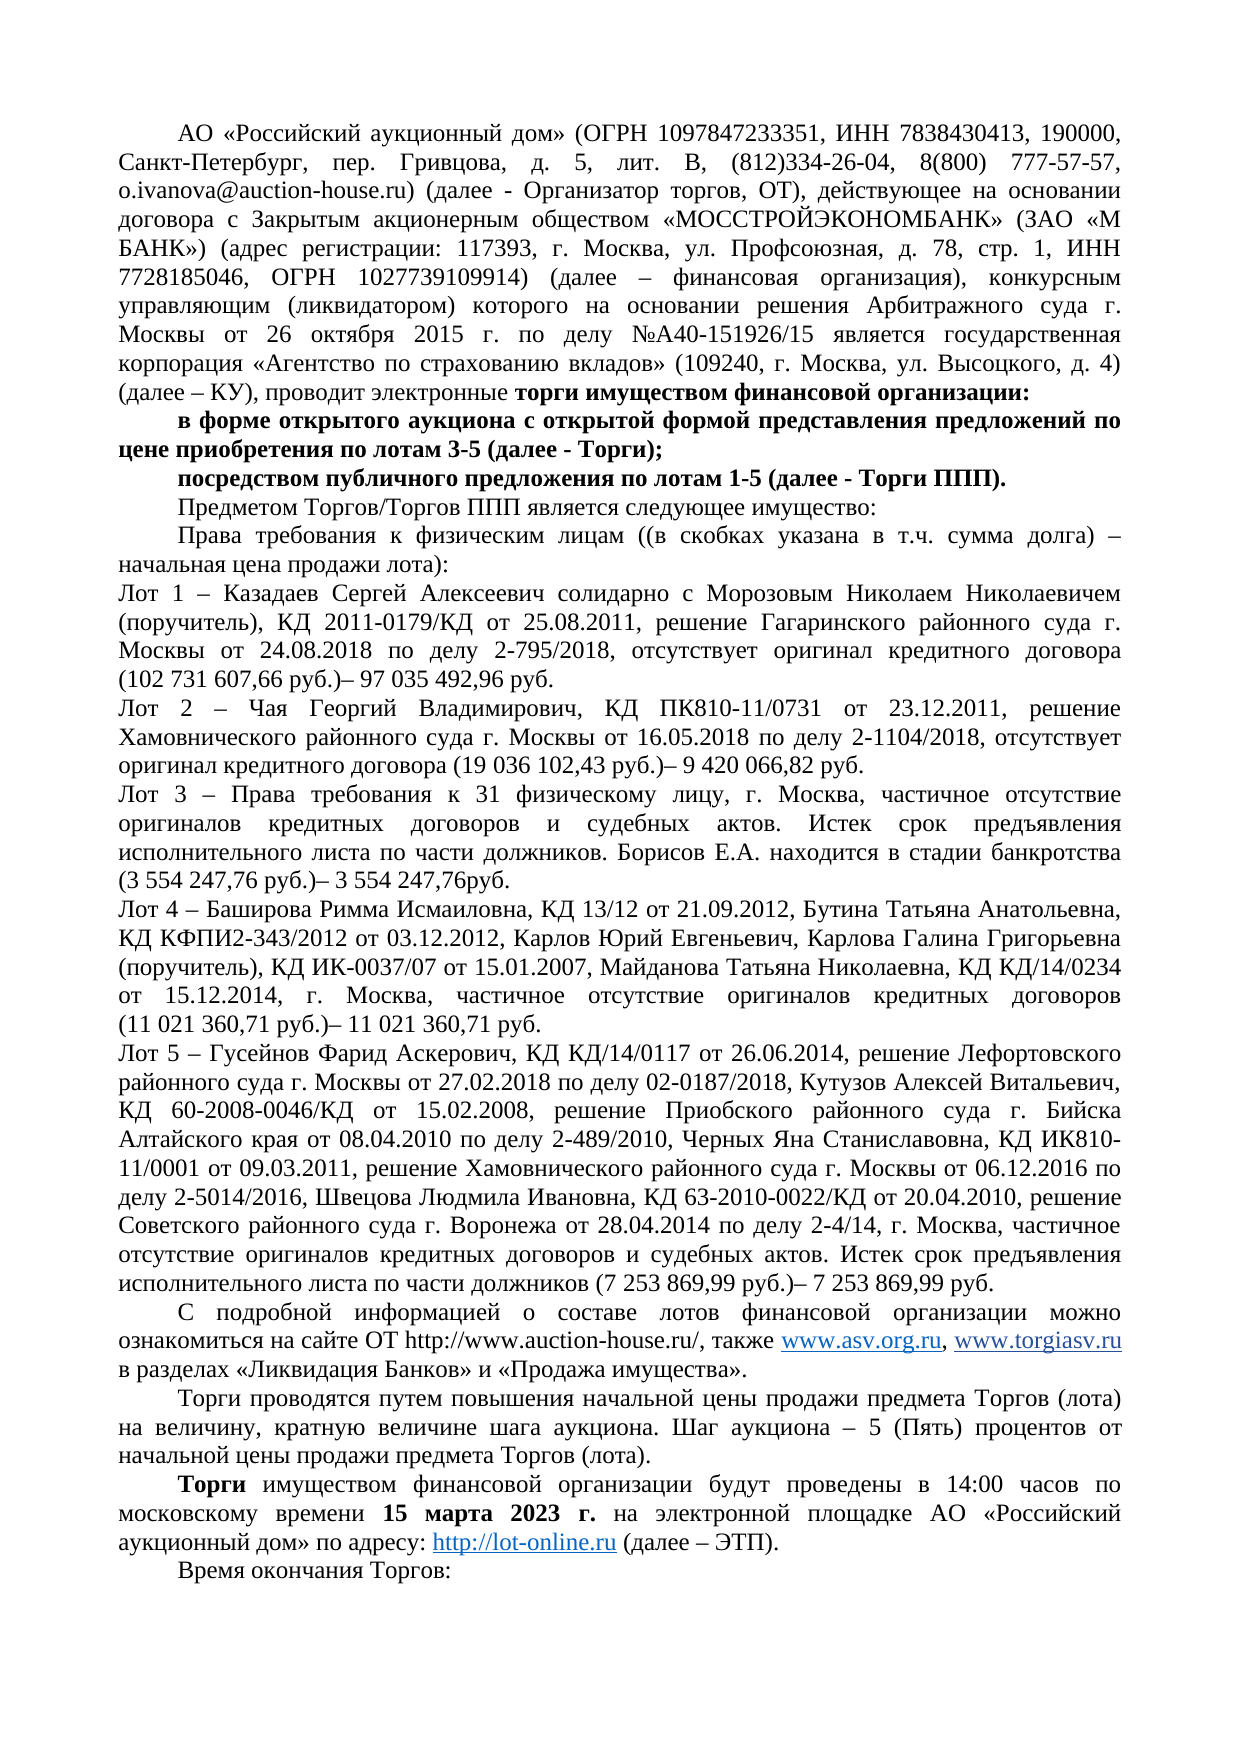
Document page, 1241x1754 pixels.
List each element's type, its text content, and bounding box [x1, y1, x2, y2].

text Лот 3 – Права требования к 31 физическому лицу, г. Москва, частичное отсутствие оригиналов кредитных договоров и судебных актов. Истек срок предъявления исполнительного листа по части должников. Борисов Е.А. находится в стадии банкротства (3 554 247,76 руб.)– 3 554 247,76руб. [118, 779, 1122, 894]
text С подробной информацией о составе лотов финансовой организации можно ознакомиться на сайте ОТ http://www.auction-house.ru/, также www.asv.org.ru, www.torgiasv.ru в разделах «Ликвидация Банков» и «Продажа имущества». [118, 1297, 1122, 1383]
text в форме открытого аукциона с открытой формой представления предложений по цене приобретения по лотам 3-5 (далее - Торги); [118, 406, 1122, 463]
text Торги имуществом финансовой организации будут проведены в 14:00 часов по московскому времени 15 марта 2023 г. на электронной площадке АО «Российский аукционный дом» по адресу: http://lot-online.ru (далее – ЭТП). [118, 1469, 1122, 1556]
text Время окончания Торгов: [118, 1556, 1122, 1584]
text Торги проводятся путем повышения начальной цены продажи предмета Торгов (лота) на величину, кратную величине шага аукциона. Шаг аукциона – 5 (Пять) процентов от начальной цены продажи предмета Торгов (лота). [118, 1383, 1122, 1469]
text посредством публичного предложения по лотам 1-5 (далее - Торги ППП). [118, 463, 1122, 492]
text Лот 1 – Казадаев Сергей Алексеевич солидарно с Морозовым Николаем Николаевичем (поручитель), КД 2011-0179/КД от 25.08.2011, решение Гагаринского районного суда г. Москвы от 24.08.2018 по делу 2-795/2018, отсутствует оригинал кредитного договора (102 731 607,66 руб.)– 97 035 492,96 руб. [118, 578, 1122, 693]
text Предметом Торгов/Торгов ППП является следующее имущество: [118, 492, 1122, 521]
text Лот 4 – Баширова Римма Исмаиловна, КД 13/12 от 21.09.2012, Бутина Татьяна Анатольевна, КД КФПИ2-343/2012 от 03.12.2012, Карлов Юрий Евгеньевич, Карлова Галина Григорьевна (поручитель), КД ИК-0037/07 от 15.01.2007, Майданова Татьяна Николаевна, КД КД/14/0234 от 15.12.2014, г. Москва, частичное отсутствие оригиналов кредитных договоров (11 021 360,71 руб.)– 11 021 360,71 руб. [118, 894, 1122, 1038]
text Лот 2 – Чая Георгий Владимирович, КД ПК810-11/0731 от 23.12.2011, решение Хамовнического районного суда г. Москвы от 16.05.2018 по делу 2-1104/2018, отсутствует оригинал кредитного договора (19 036 102,43 руб.)– 9 420 066,82 руб. [118, 693, 1122, 779]
text АО «Российский аукционный дом» (ОГРН 1097847233351, ИНН 7838430413, 190000, Санкт-Петербург, пер. Гривцова, д. 5, лит. В, (812)334-26-04, 8(800) 777-57-57, o.ivanova@auction-house.ru) (далее - Организатор торгов, ОТ), действующее на основании договора с Закрытым акционерным обществом «МОССТРОЙЭКОНОМБАНК» (ЗАО «М БАНК») (адрес регистрации: 117393, г. Москва, ул. Профсоюзная, д. 78, стр. 1, ИНН 7728185046, ОГРН 1027739109914) (далее – финансовая организация), конкурсным управляющим (ликвидатором) которого на основании решения Арбитражного суда г. Москвы от 26 октября 2015 г. по делу №А40-151926/15 является государственная корпорация «Агентство по страхованию вкладов» (109240, г. Москва, ул. Высоцкого, д. 4) (далее – КУ), проводит электронные торги имуществом финансовой организации: [118, 118, 1122, 406]
text Лот 5 – Гусейнов Фарид Аскерович, КД КД/14/0117 от 26.06.2014, решение Лефортовского районного суда г. Москвы от 27.02.2018 по делу 02-0187/2018, Кутузов Алексей Витальевич, КД 60-2008-0046/КД от 15.02.2008, решение Приобского районного суда г. Бийска Алтайского края от 08.04.2010 по делу 2-489/2010, Черных Яна Станиславовна, КД ИК810-11/0001 от 09.03.2011, решение Хамовнического районного суда г. Москвы от 06.12.2016 по делу 2-5014/2016, Швецова Людмила Ивановна, КД 63-2010-0022/КД от 20.04.2010, решение Советского районного суда г. Воронежа от 28.04.2014 по делу 2-4/14, г. Москва, частичное отсутствие оригиналов кредитных договоров и судебных актов. Истек срок предъявления исполнительного листа по части должников (7 253 869,99 руб.)– 7 253 869,99 руб. [118, 1038, 1122, 1297]
text Права требования к физическим лицам ((в скобках указана в т.ч. сумма долга) – начальная цена продажи лота): [118, 521, 1122, 578]
